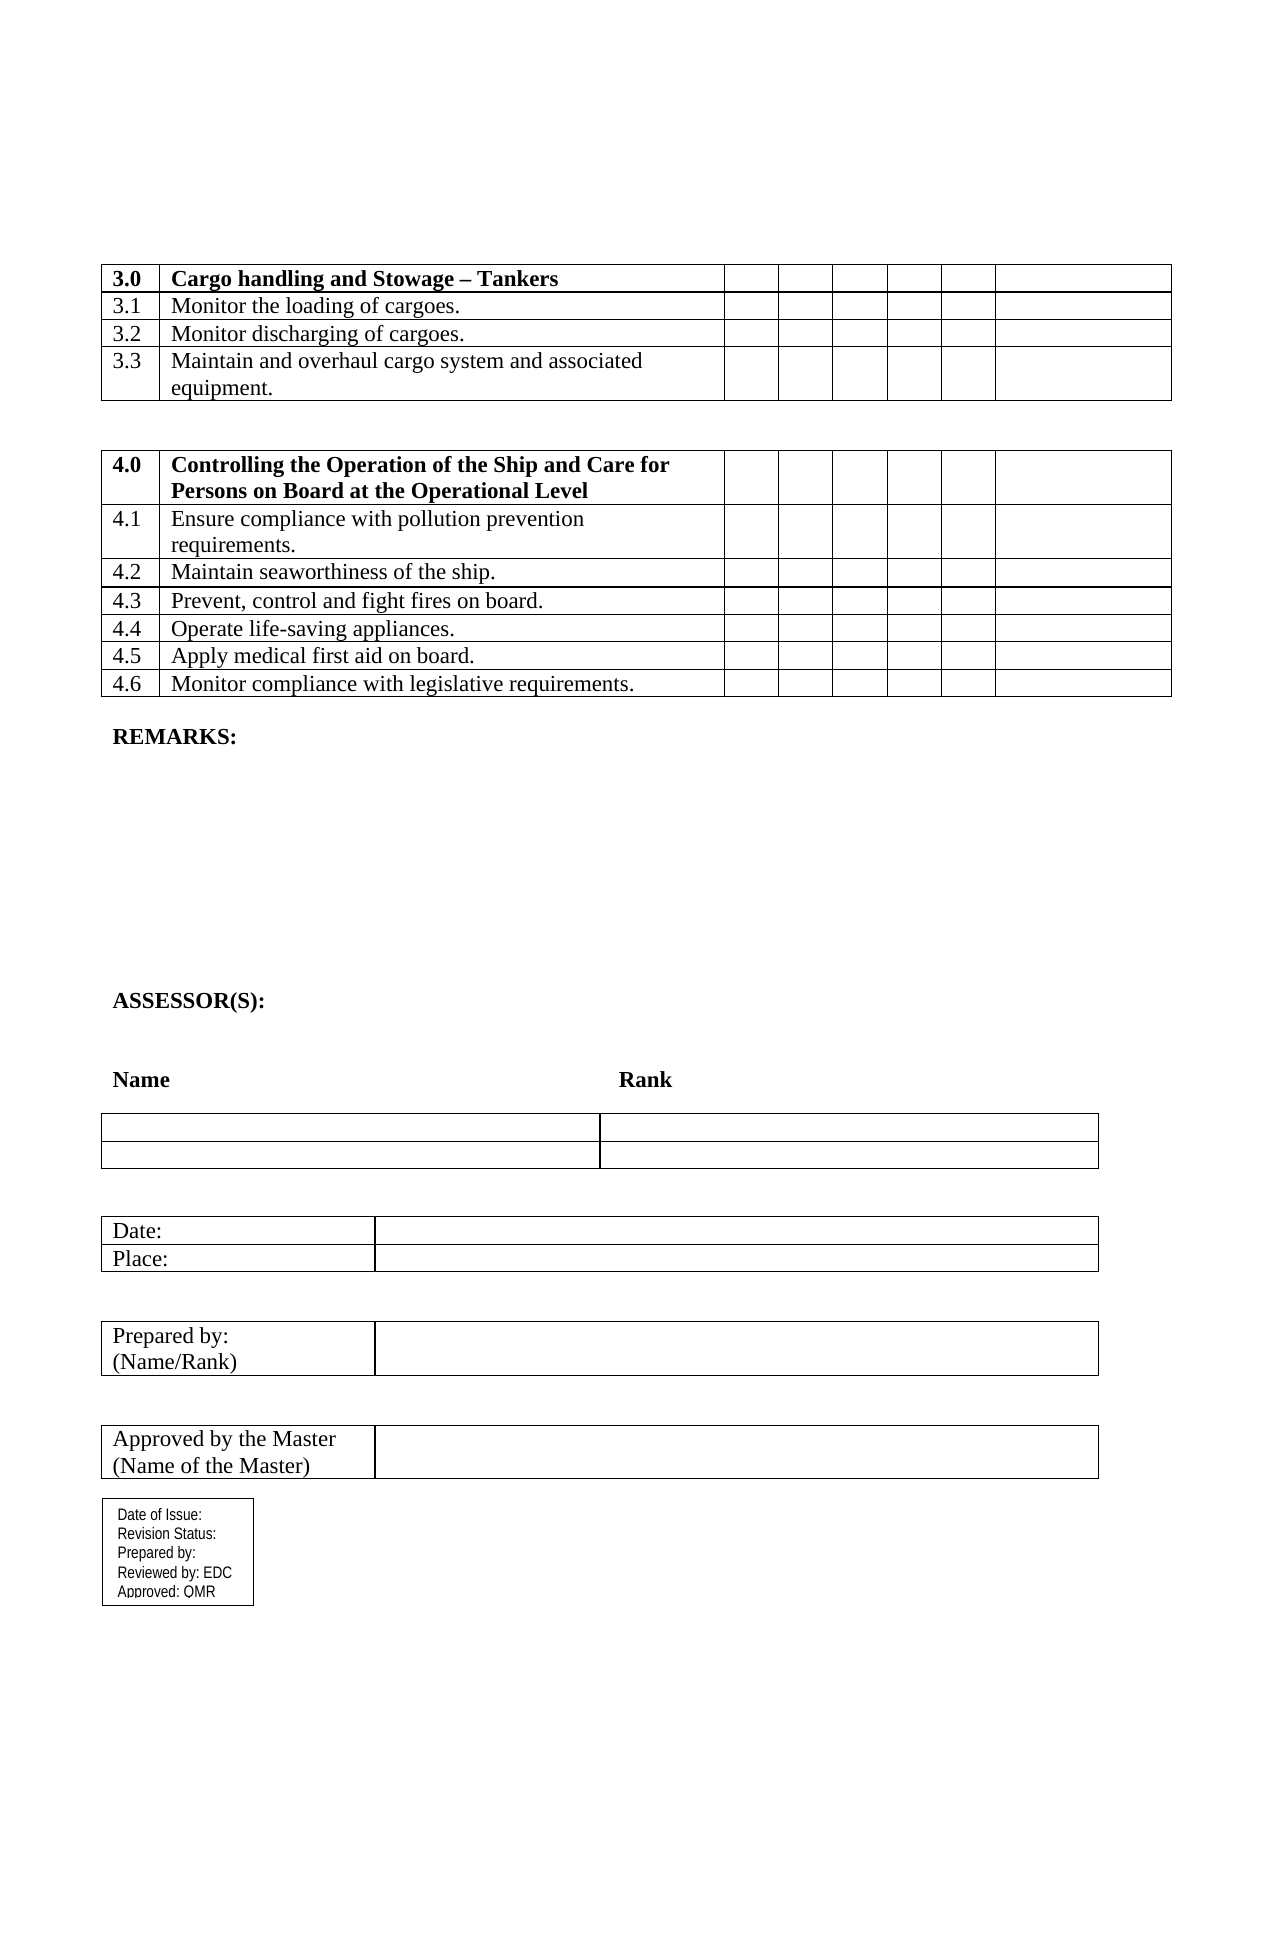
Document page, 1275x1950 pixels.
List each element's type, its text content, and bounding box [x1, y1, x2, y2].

table_cell [833, 505, 887, 557]
table_header [996, 265, 1171, 291]
text REMARKS: [112, 723, 1172, 750]
table_cell Ensure compliance with pollution prevention requirements. [160, 505, 724, 557]
table_cell [725, 588, 778, 614]
table_cell 4.3 [102, 588, 159, 614]
table_cell 4.6 [102, 670, 159, 696]
table_header [833, 451, 887, 504]
table_cell [779, 670, 832, 696]
table_header 3.0 [102, 265, 159, 291]
table_cell [888, 615, 941, 641]
table_header [942, 265, 995, 291]
table_cell [888, 320, 941, 346]
table_cell [996, 320, 1171, 346]
table_cell 3.3 [102, 347, 159, 400]
table_cell [888, 588, 941, 614]
table_header [725, 265, 778, 291]
table_cell [833, 670, 887, 696]
table_cell [888, 347, 941, 400]
table_cell 4.5 [102, 642, 159, 668]
table_cell Prevent, control and fight fires on board. [160, 588, 724, 614]
table_header Approved by the Master (Name of the Master) [102, 1426, 374, 1478]
table_cell [996, 670, 1171, 696]
table_cell [996, 615, 1171, 641]
table_header [102, 1114, 599, 1141]
text ASSESSOR(S): [112, 987, 1172, 1013]
table_cell [779, 559, 832, 586]
table_header [888, 265, 941, 291]
table_header [376, 1322, 1098, 1374]
table_cell [996, 559, 1171, 586]
table_header [942, 451, 995, 504]
table_cell [725, 293, 778, 319]
table_cell [888, 559, 941, 586]
table_header Cargo handling and Stowage – Tankers [160, 265, 724, 291]
table_cell [833, 642, 887, 668]
table_cell 4.2 [102, 559, 159, 586]
table_header [376, 1217, 1098, 1243]
table_cell [996, 347, 1171, 400]
table_cell [725, 670, 778, 696]
table_header [376, 1426, 1098, 1478]
table_cell [942, 588, 995, 614]
table_cell [376, 1245, 1098, 1271]
table_cell Apply medical first aid on board. [160, 642, 724, 668]
table_cell [725, 615, 778, 641]
table_cell [833, 615, 887, 641]
table_cell [601, 1142, 1098, 1168]
table_header [888, 451, 941, 504]
table_cell [888, 642, 941, 668]
table_cell Monitor the loading of cargoes. [160, 293, 724, 319]
table_cell Maintain and overhaul cargo system and associated equipment. [160, 347, 724, 400]
table_cell [996, 588, 1171, 614]
table_cell [996, 642, 1171, 668]
table_cell [833, 559, 887, 586]
table_cell [996, 505, 1171, 557]
table_cell 4.1 [102, 505, 159, 557]
table_cell [725, 642, 778, 668]
table_header [833, 265, 887, 291]
table_cell [779, 293, 832, 319]
table_cell [942, 670, 995, 696]
table_cell [833, 588, 887, 614]
table_header [601, 1114, 1098, 1141]
table_cell [942, 347, 995, 400]
table_header [779, 451, 832, 504]
table_cell Maintain seaworthiness of the ship. [160, 559, 724, 586]
table_cell [942, 559, 995, 586]
table_header [996, 451, 1171, 504]
table_cell [725, 320, 778, 346]
table_cell [779, 642, 832, 668]
table_cell Monitor compliance with legislative requirements. [160, 670, 724, 696]
table_cell [942, 615, 995, 641]
table_cell Operate life-saving appliances. [160, 615, 724, 641]
text Name Rank [112, 1066, 1172, 1092]
table_cell [725, 347, 778, 400]
table_cell [833, 347, 887, 400]
table_cell [779, 347, 832, 400]
table_cell 3.1 [102, 293, 159, 319]
table_header Prepared by: (Name/Rank) [102, 1322, 374, 1374]
table_cell [996, 293, 1171, 319]
table_cell [888, 670, 941, 696]
table_cell [725, 505, 778, 557]
table_cell [942, 505, 995, 557]
table_cell 3.2 [102, 320, 159, 346]
table_cell [779, 615, 832, 641]
table_cell [942, 320, 995, 346]
table_header Date: [102, 1217, 374, 1243]
table_cell [942, 293, 995, 319]
table_cell [833, 320, 887, 346]
table_header Controlling the Operation of the Ship and Care for Persons on Board at the Operational Level [160, 451, 724, 504]
table_cell [833, 293, 887, 319]
table_cell [942, 642, 995, 668]
table_header [725, 451, 778, 504]
table_header [779, 265, 832, 291]
table_cell Place: [102, 1245, 374, 1271]
table_cell [779, 588, 832, 614]
table_cell [779, 320, 832, 346]
table_cell Monitor discharging of cargoes. [160, 320, 724, 346]
table_cell [102, 1142, 599, 1168]
table_cell [725, 559, 778, 586]
table_cell [888, 293, 941, 319]
table_cell [779, 505, 832, 557]
table_header 4.0 [102, 451, 159, 504]
table_cell 4.4 [102, 615, 159, 641]
table_cell [888, 505, 941, 557]
